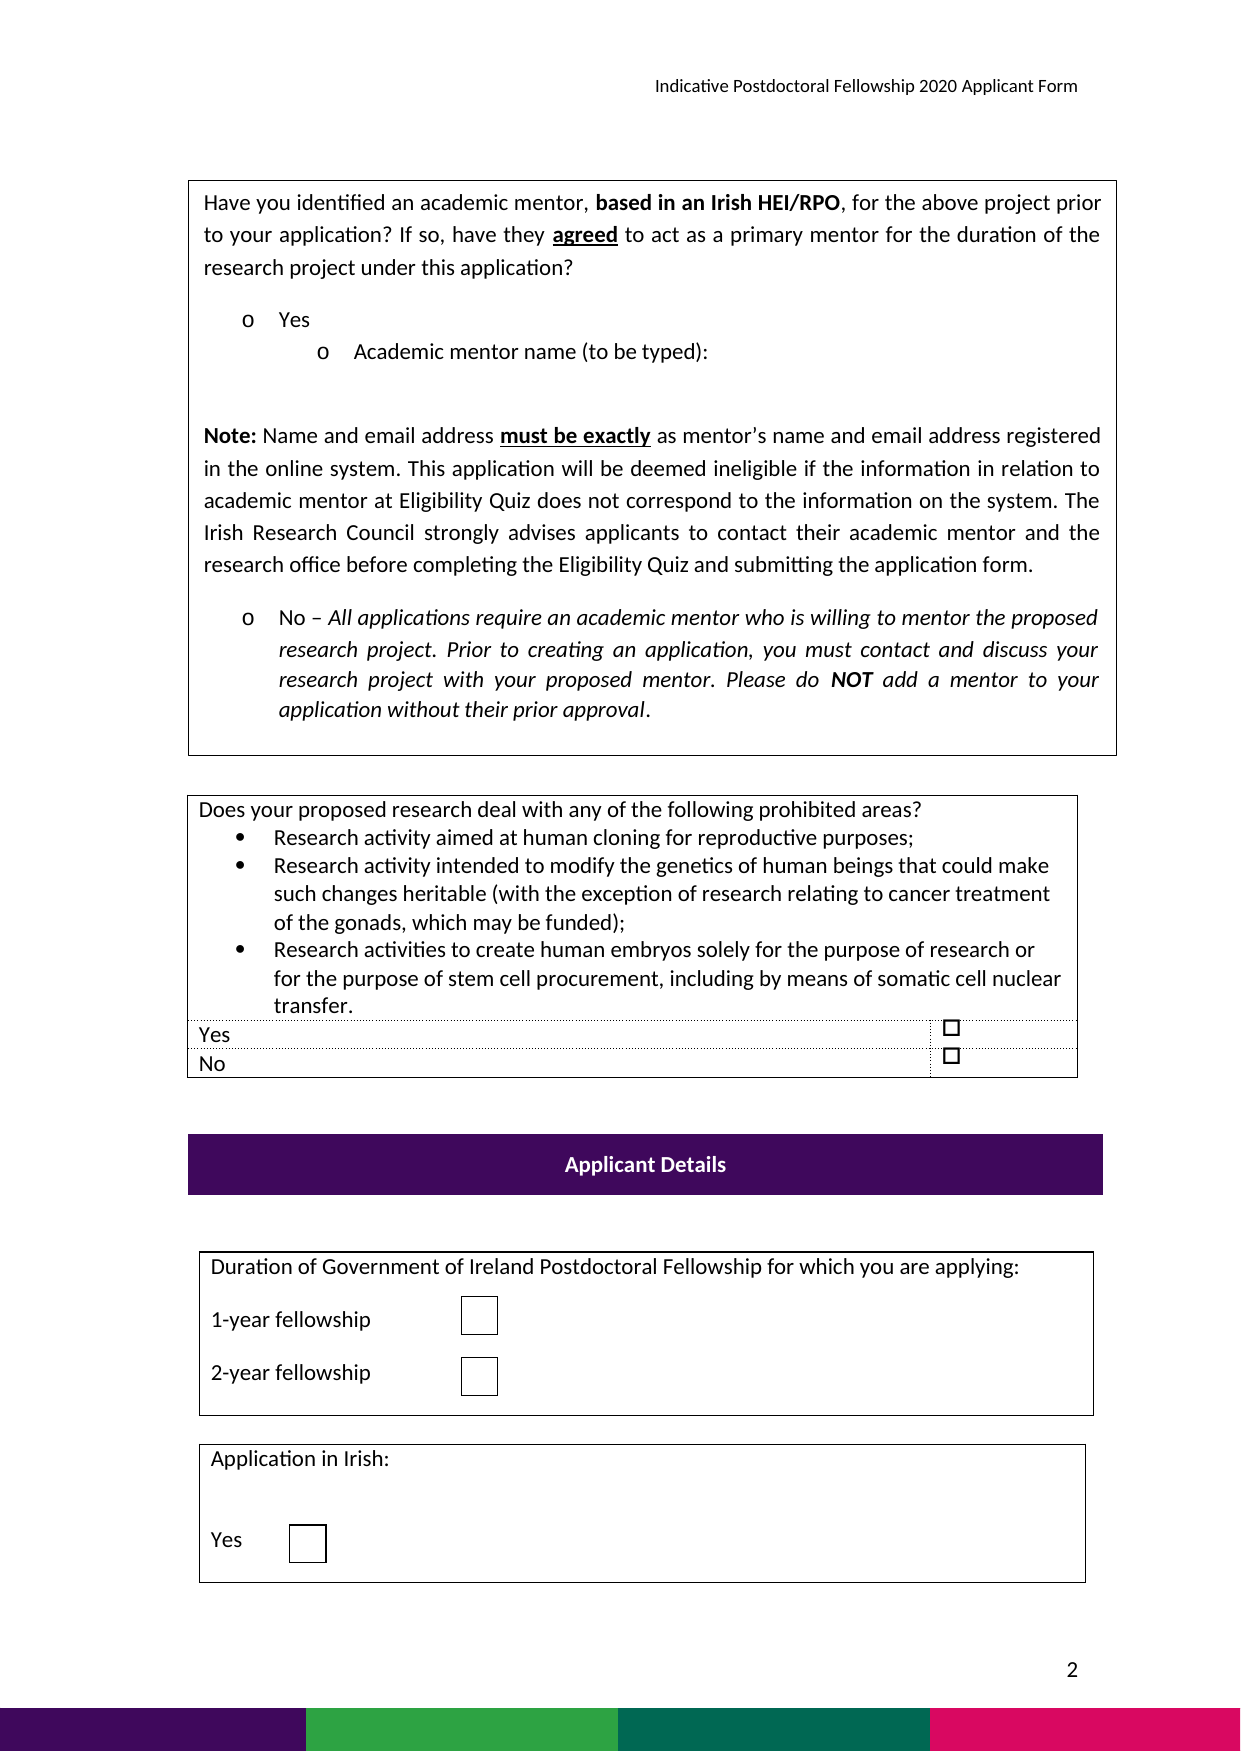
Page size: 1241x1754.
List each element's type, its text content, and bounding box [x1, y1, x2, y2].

table_cell No [188, 1048, 930, 1077]
table_cell [930, 1020, 1077, 1048]
table_cell Yes [188, 1020, 930, 1048]
table_cell [930, 1048, 1077, 1077]
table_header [200, 1445, 1085, 1582]
table_header Does your proposed research deal with any of the following prohibited areas? Research activity aimed at human cloning for reproductive purposes; Research activity intended to modify the genetics of human beings that could make such changes heritable (with the exception of research relating to cancer treatment of the gonads, which may be funded); Research activities to create human embryos solely for the purpose of research or for the purpose of stem cell procurement, including by means of somatic cell nuclear transfer. [188, 796, 1077, 1020]
table_header Applicant Details [188, 1134, 1103, 1195]
table_header Duration of Government of Ireland Postdoctoral Fellowship for which you are applying: 1-year fellowship 2-year fellowship [200, 1253, 1093, 1414]
